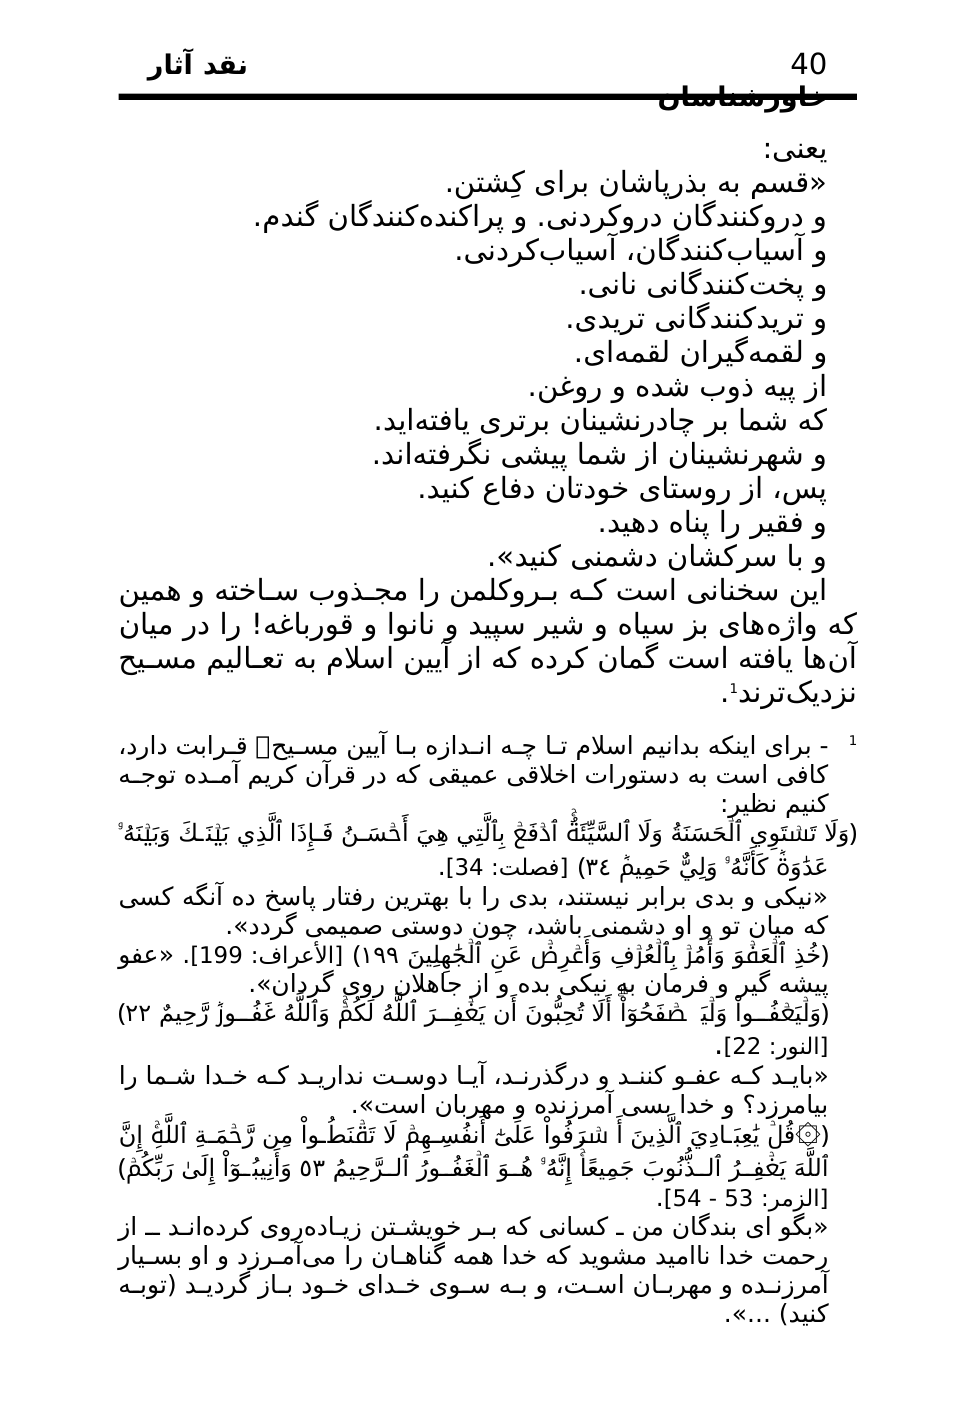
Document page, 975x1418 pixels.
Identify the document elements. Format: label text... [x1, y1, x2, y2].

text و با سرکشان دشمنی کنید». [118, 539, 857, 573]
text که شما بر چادرنشینان برتری یافته‌اید. [118, 403, 857, 437]
text و پخت‌کنندگانی نانی. [118, 267, 857, 301]
text و دروکنندگان دروکردنی. و پراکنده‌کنندگان گندم. [118, 199, 857, 233]
text و شهرنشینان از شما پیشی نگرفته‌اند. [118, 437, 857, 471]
text و آسیاب‌کنندگان، آسیاب‌کردنی. [118, 233, 857, 267]
text و لقمه‌گیران لقمه‌ای. [118, 335, 857, 369]
text از پیه ذوب شده و روغن. [118, 369, 857, 403]
text یعنی: [118, 132, 857, 166]
text این سخنانی است که بروکلمن را مجذوب ساخته و همین که واژه‌های بز سیاه و شیر سپید و نانوا و قورباغه! را در میان آن‌ها یافته است گمان کرده که از آیین اسلام به تعالیم مسیح نزدیک‌ترند. [118, 573, 857, 709]
text و تریدکنندگانی تریدی. [118, 301, 857, 335]
text پس، از روستای خودتان دفاع کنید. [118, 471, 857, 505]
text و فقیر را پناه دهید. [118, 505, 857, 539]
text «قسم به بذرپاشان برای کِشتن. [118, 166, 857, 199]
